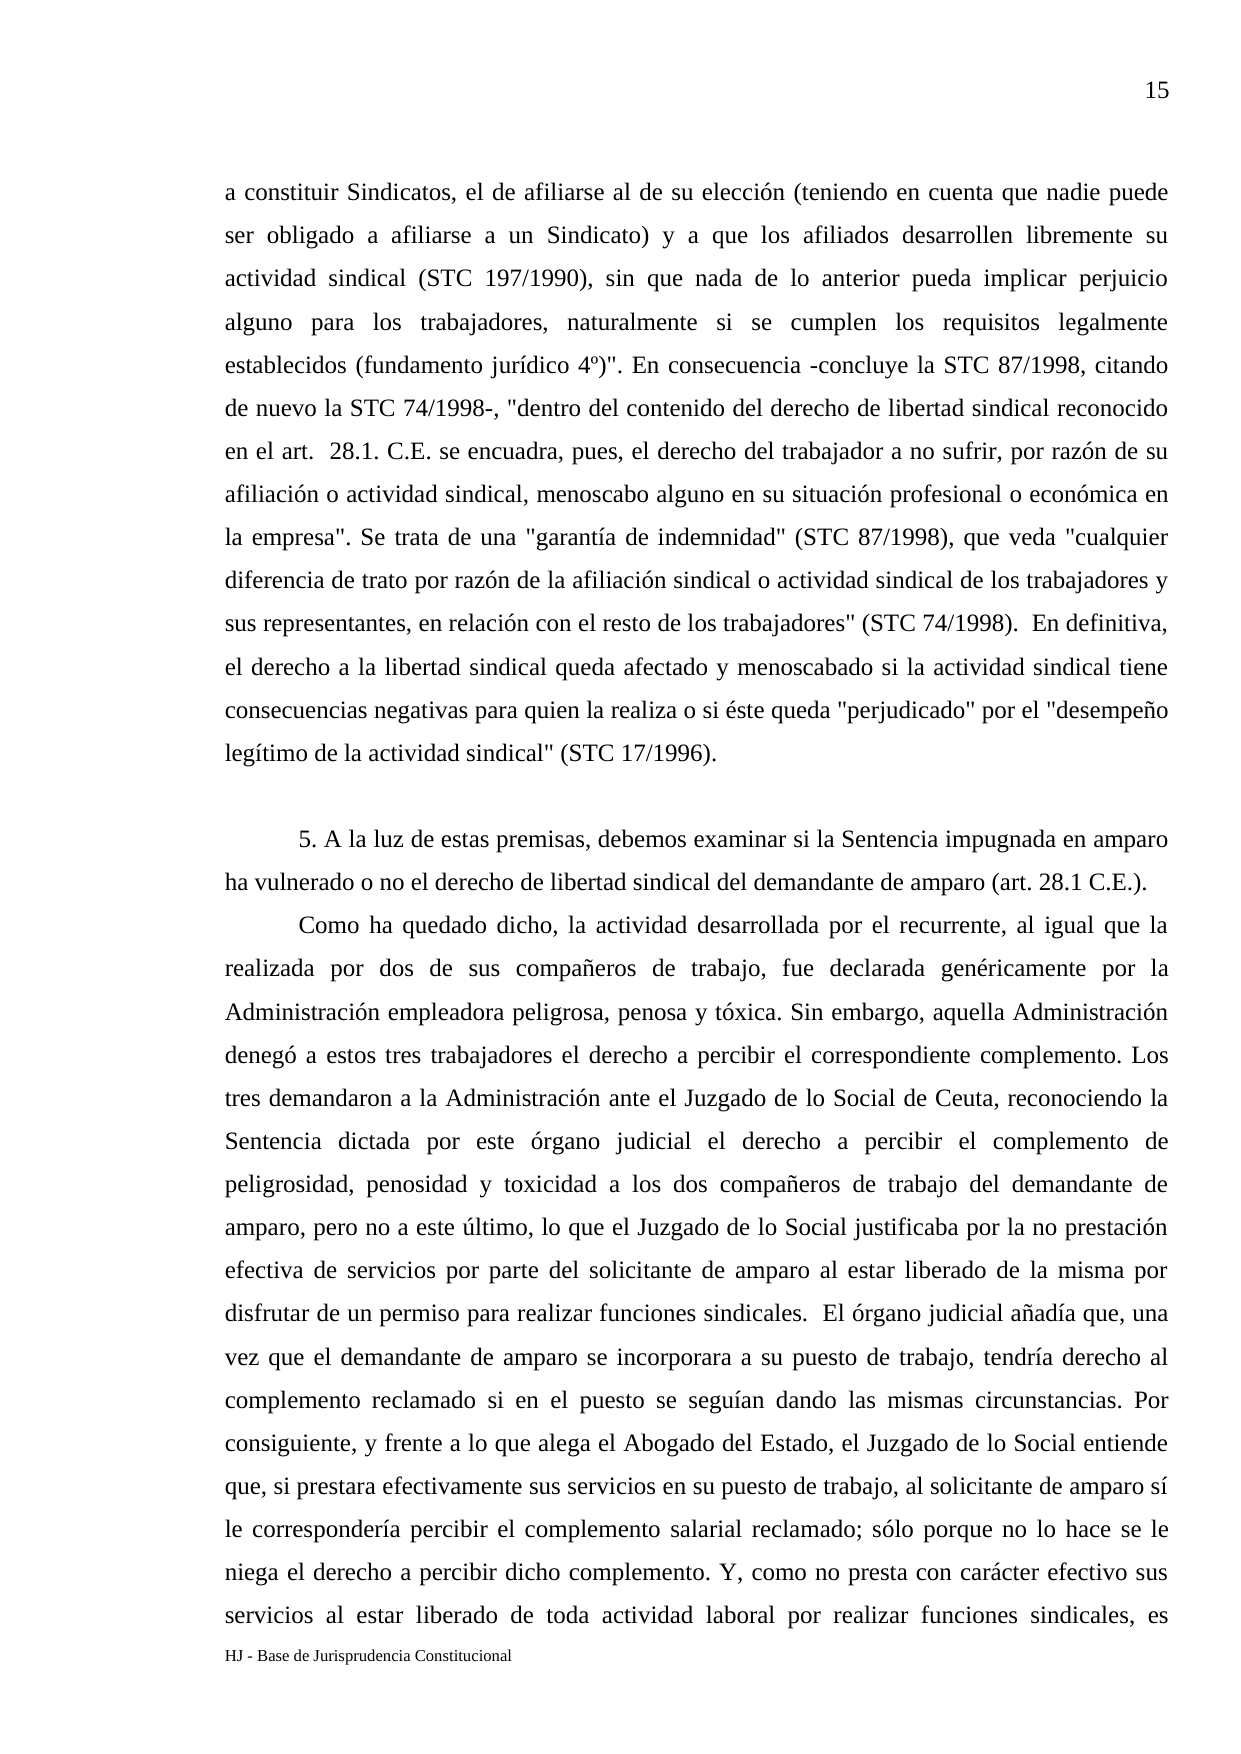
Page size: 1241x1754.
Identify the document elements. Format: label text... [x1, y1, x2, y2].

text 5. A la luz de estas premisas, debemos examinar si la Sentencia impugnada en amparo ha vulnerado o no el derecho de libertad sindical del demandante de amparo (art. 28.1 C.E.). [224, 824, 1169, 896]
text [224, 177, 1169, 767]
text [224, 910, 1169, 1629]
